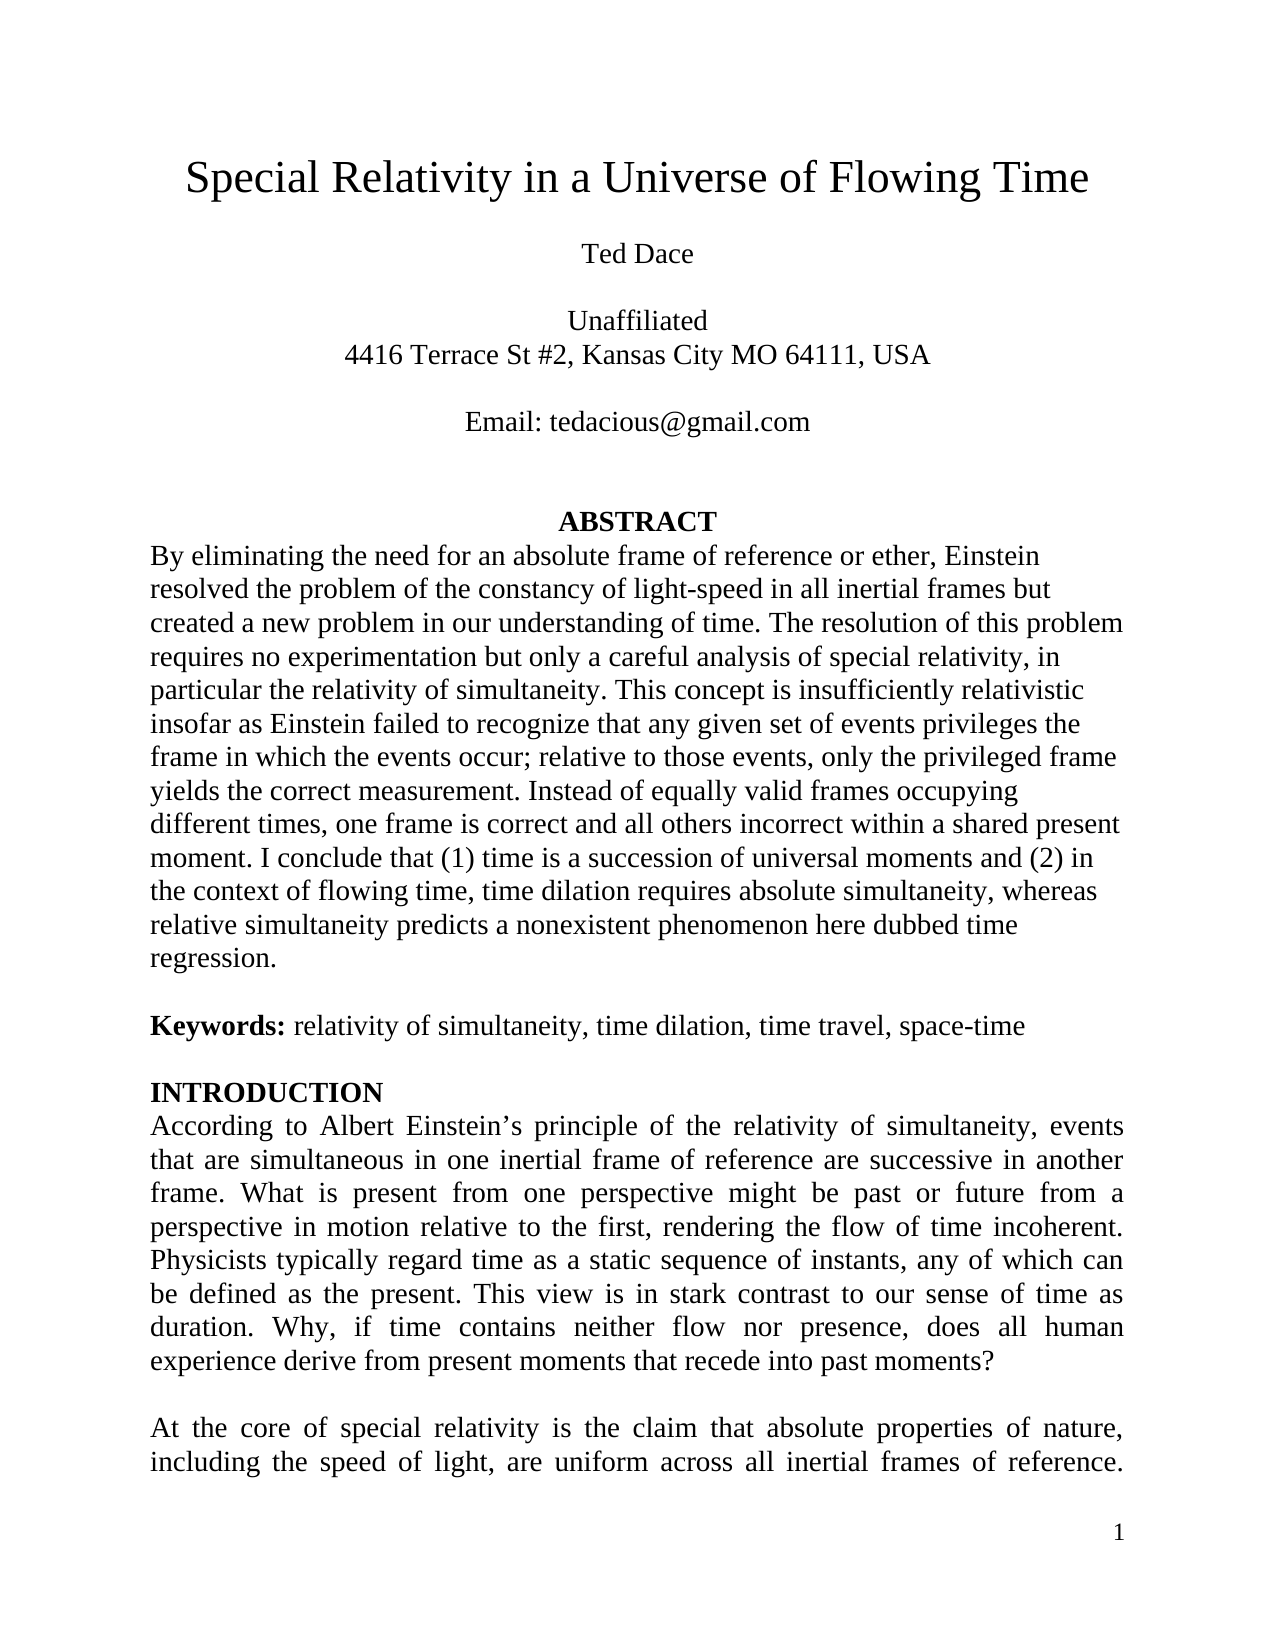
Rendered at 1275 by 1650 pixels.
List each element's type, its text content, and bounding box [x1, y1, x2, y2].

text INTRODUCTION [150, 1075, 1125, 1108]
text According to Albert Einstein’s principle of the relativity of simultaneity, events that are simultaneous in one inertial frame of reference are successive in another frame. What is present from one perspective might be past or future from a perspective in motion relative to the first, rendering the flow of time incoherent. Physicists typically regard time as a static sequence of instants, any of which can be defined as the present. This view is in stark contrast to our sense of time as duration. Why, if time contains neither flow nor presence, does all human experience derive from present moments that recede into past moments? [150, 1108, 1125, 1377]
text Email: tedacious@gmail.com [150, 404, 1125, 437]
text ABSTRACT [150, 504, 1125, 538]
text Special Relativity in a Universe of Flowing Time [150, 150, 1125, 203]
text 4416 Terrace St #2, Kansas City MO 64111, USA [150, 337, 1125, 370]
text By eliminating the need for an absolute frame of reference or ether, Einstein resolved the problem of the constancy of light-speed in all inertial frames but created a new problem in our understanding of time. The resolution of this problem requires no experimentation but only a careful analysis of special relativity, in particular the relativity of simultaneity. This concept is insufficiently relativistic insofar as Einstein failed to recognize that any given set of events privileges the frame in which the events occur; relative to those events, only the privileged frame yields the correct measurement. Instead of equally valid frames occupying different times, one frame is correct and all others incorrect within a shared present moment. I conclude that (1) time is a succession of universal moments and (2) in the context of flowing time, time dilation requires absolute simultaneity, whereas relative simultaneity predicts a nonexistent phenomenon here dubbed time regression. [150, 538, 1125, 974]
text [150, 1410, 1125, 1477]
text Ted Dace [150, 236, 1125, 270]
text Keywords: relativity of simultaneity, time dilation, time travel, space-time [150, 1008, 1125, 1041]
text Unaffiliated [150, 303, 1125, 337]
